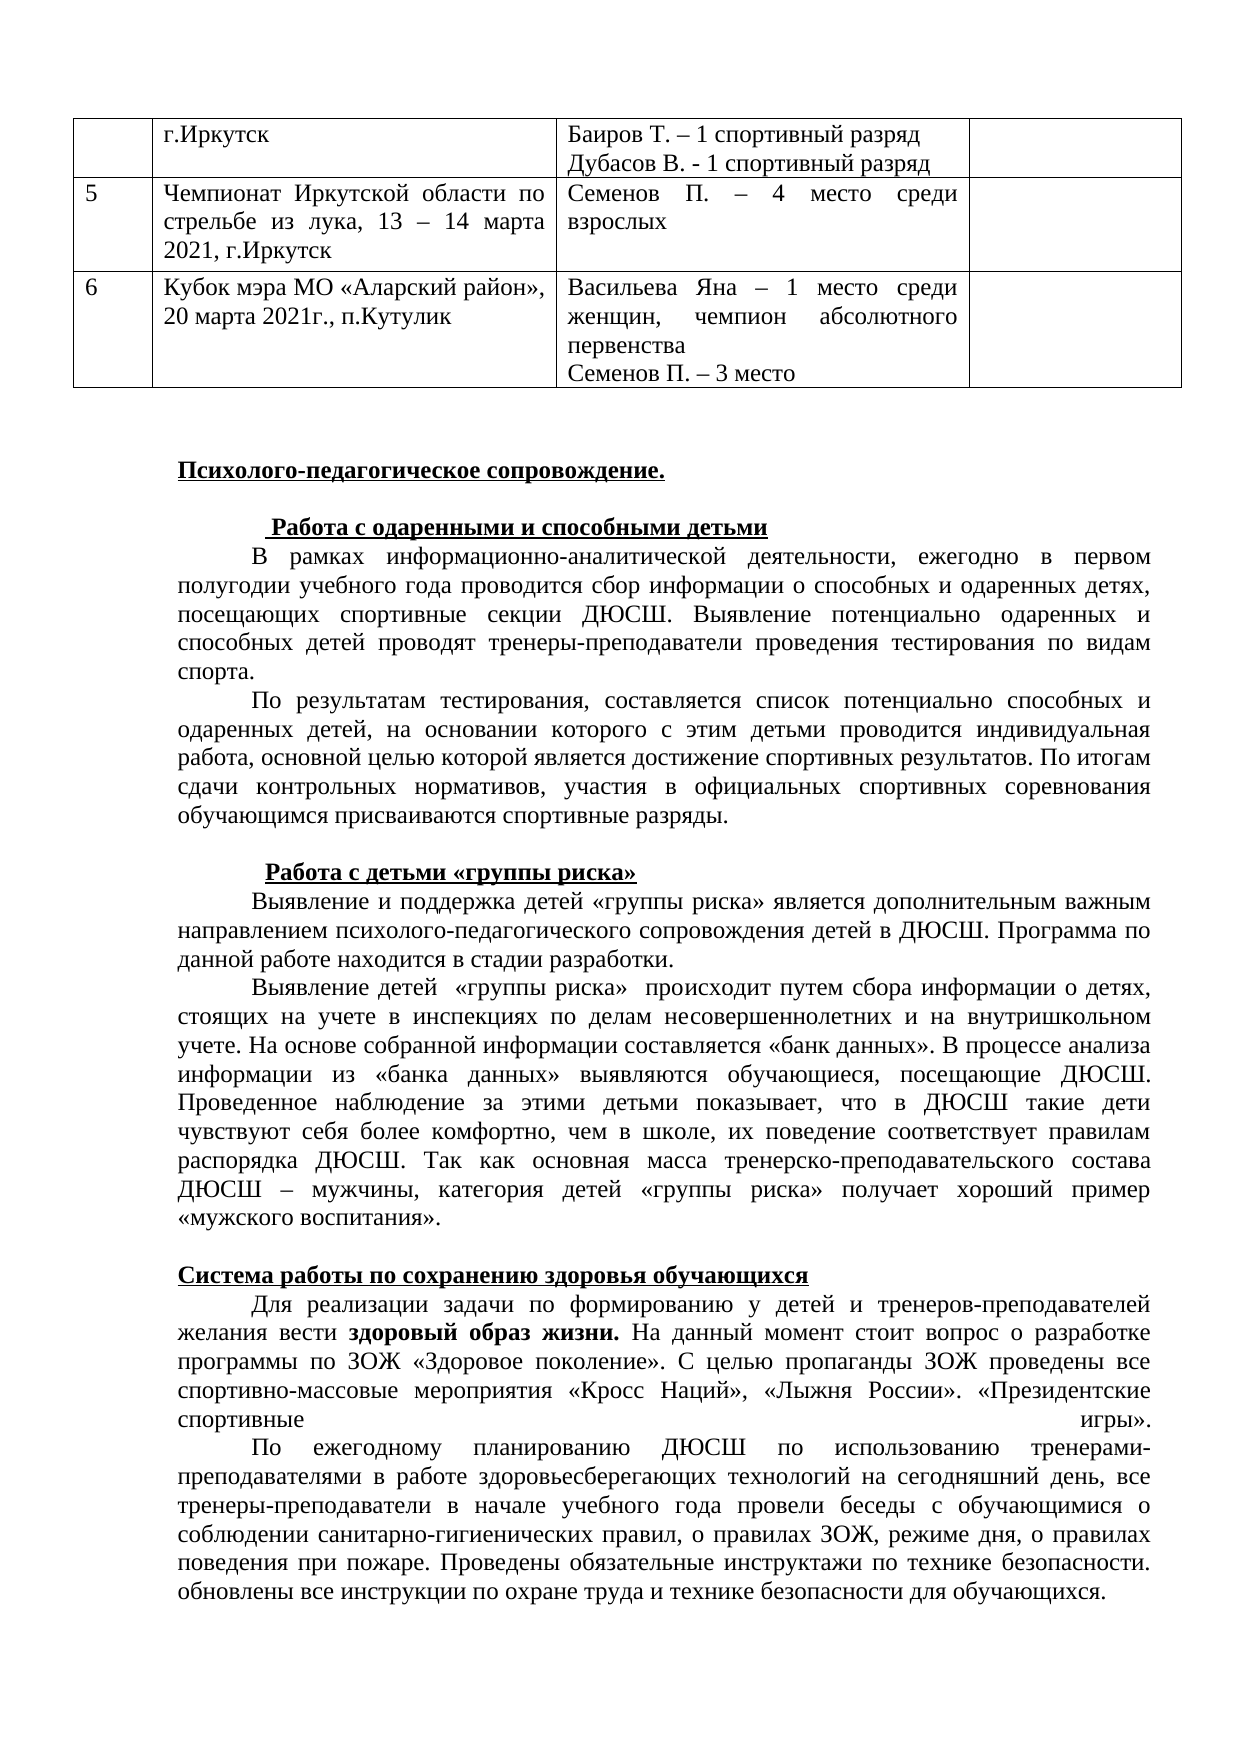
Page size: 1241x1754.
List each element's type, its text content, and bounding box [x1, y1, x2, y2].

table_cell [970, 119, 1181, 177]
table_cell [970, 178, 1181, 271]
table_cell Чемпионат Иркутской области по стрельбе из лука, 13 – 14 марта 2021, г.Иркутск [153, 178, 556, 271]
table_cell 6 [74, 272, 152, 387]
table_cell Кубок мэра МО «Аларский район», 20 марта 2021г., п.Кутулик [153, 272, 556, 387]
text По результатам тестирования, составляется список потенциально способных и одаренных детей, на основании которого с этим детьми проводится индивидуальная работа, основной целью которой является достижение спортивных результатов. По итогам сдачи контрольных нормативов, участия в официальных спортивных соревнования обучающимся присваиваются спортивные разряды. [177, 685, 1152, 829]
table_cell 4 [74, 119, 152, 177]
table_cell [153, 119, 556, 177]
text В рамках информационно-аналитической деятельности, ежегодно в первом полугодии учебного года проводится сбор информации о способных и одаренных детях, посещающих спортивные секции ДЮСШ. Выявление потенциально одаренных и способных детей проводят тренеры-преподаватели проведения тестирования по видам спорта. [177, 541, 1152, 685]
table_cell 5 [74, 178, 152, 271]
text Выявление детей «группы риска» происходит путем сбора информации о детях, стоящих на учете в инспекциях по делам несовершеннолетних и на внутришкольном учете. На основе собранной информации составляется «банк данных». В процессе анализа информации из «банка данных» выявляются обучающиеся, посещающие ДЮСШ. Проведенное наблюдение за этими детьми показывает, что в ДЮСШ такие дети чувствуют себя более комфортно, чем в школе, их поведение соответствует правилам распорядка ДЮСШ. Так как основная масса тренерско-преподавательского состава ДЮСШ – мужчины, категория детей «группы риска» получает хороший пример «мужского воспитания». [177, 972, 1152, 1231]
text Для реализации задачи по формированию у детей и тренеров-преподавателей желания вести здоровый образ жизни. На данный момент стоит вопрос о разработке программы по ЗОЖ «Здоровое поколение». С целью пропаганды ЗОЖ проведены все спортивно-массовые мероприятия «Кросс Наций», «Лыжня России». «Президентские спортивные игры». По ежегодному планированию ДЮСШ по использованию тренерами-преподавателями в работе здоровьесберегающих технологий на сегодняшний день, все тренеры-преподаватели в начале учебного года провели беседы с обучающимися о соблюдении санитарно-гигиенических правил, о правилах ЗОЖ, режиме дня, о правилах поведения при пожаре. Проведены обязательные инструктажи по технике безопасности. обновлены все инструкции по охране труда и технике безопасности для обучающихся. [177, 1289, 1152, 1605]
table_cell Васильева Яна – 1 место среди женщин, чемпион абсолютного первенства Семенов П. – 3 место [557, 272, 969, 387]
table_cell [557, 119, 969, 177]
table_cell Семенов П. – 4 место среди взрослых [557, 178, 969, 271]
text Психолого-педагогическое сопровождение. [177, 455, 1152, 484]
text Работа с одаренными и способными детьми [177, 512, 1152, 541]
text Выявление и поддержка детей «группы риска» является дополнительным важным направлением психолого-педагогического сопровождения детей в ДЮСШ. Программа по данной работе находится в стадии разработки. [177, 886, 1152, 972]
table_cell [970, 272, 1181, 387]
text Работа с детьми «группы риска» [177, 857, 1152, 886]
text Система работы по сохранению здоровья обучающихся [177, 1260, 1152, 1289]
